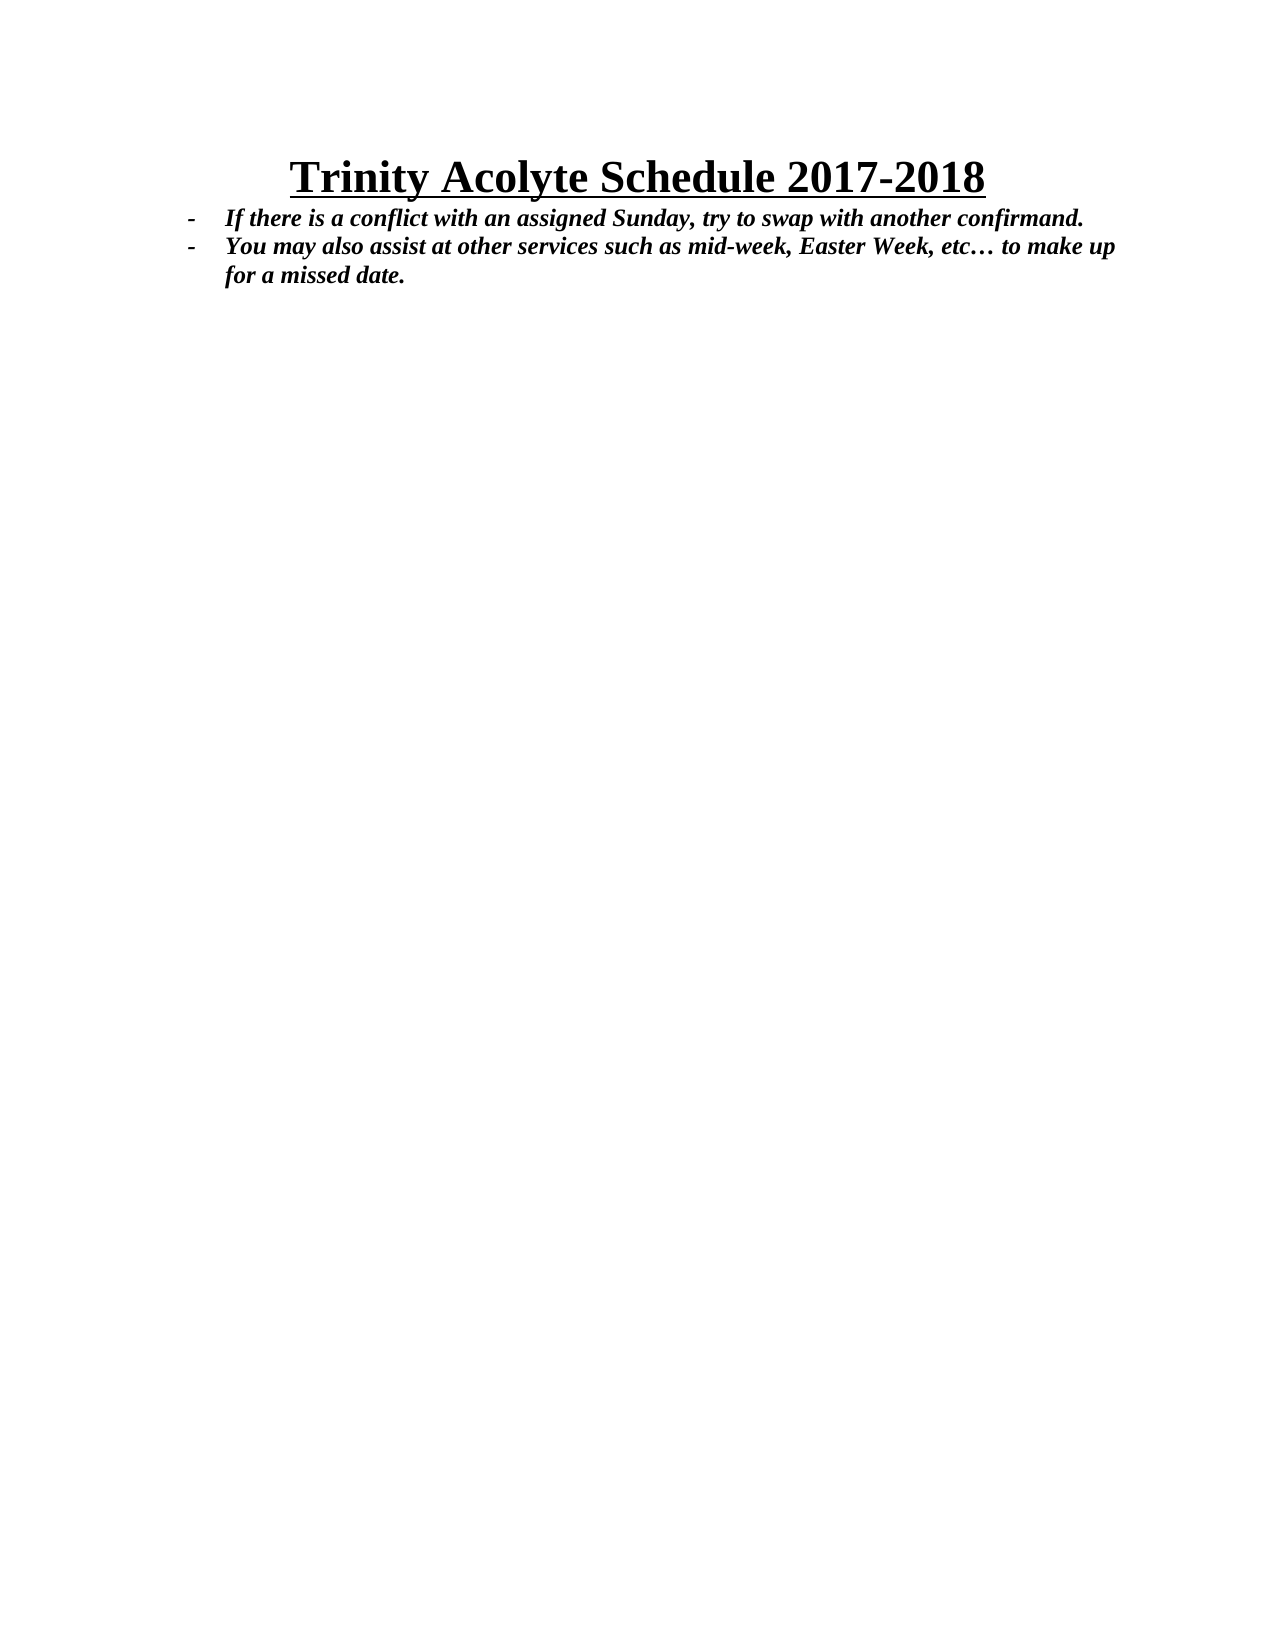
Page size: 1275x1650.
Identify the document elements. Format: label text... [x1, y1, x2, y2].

text Trinity Acolyte Schedule 2017-2018 [150, 150, 1125, 203]
list You may also assist at other services such as mid-week, Easter Week, etc… to make up for a missed date. [187, 231, 1125, 289]
list If there is a conflict with an assigned Sunday, try to swap with another confirmand. [187, 203, 1125, 231]
